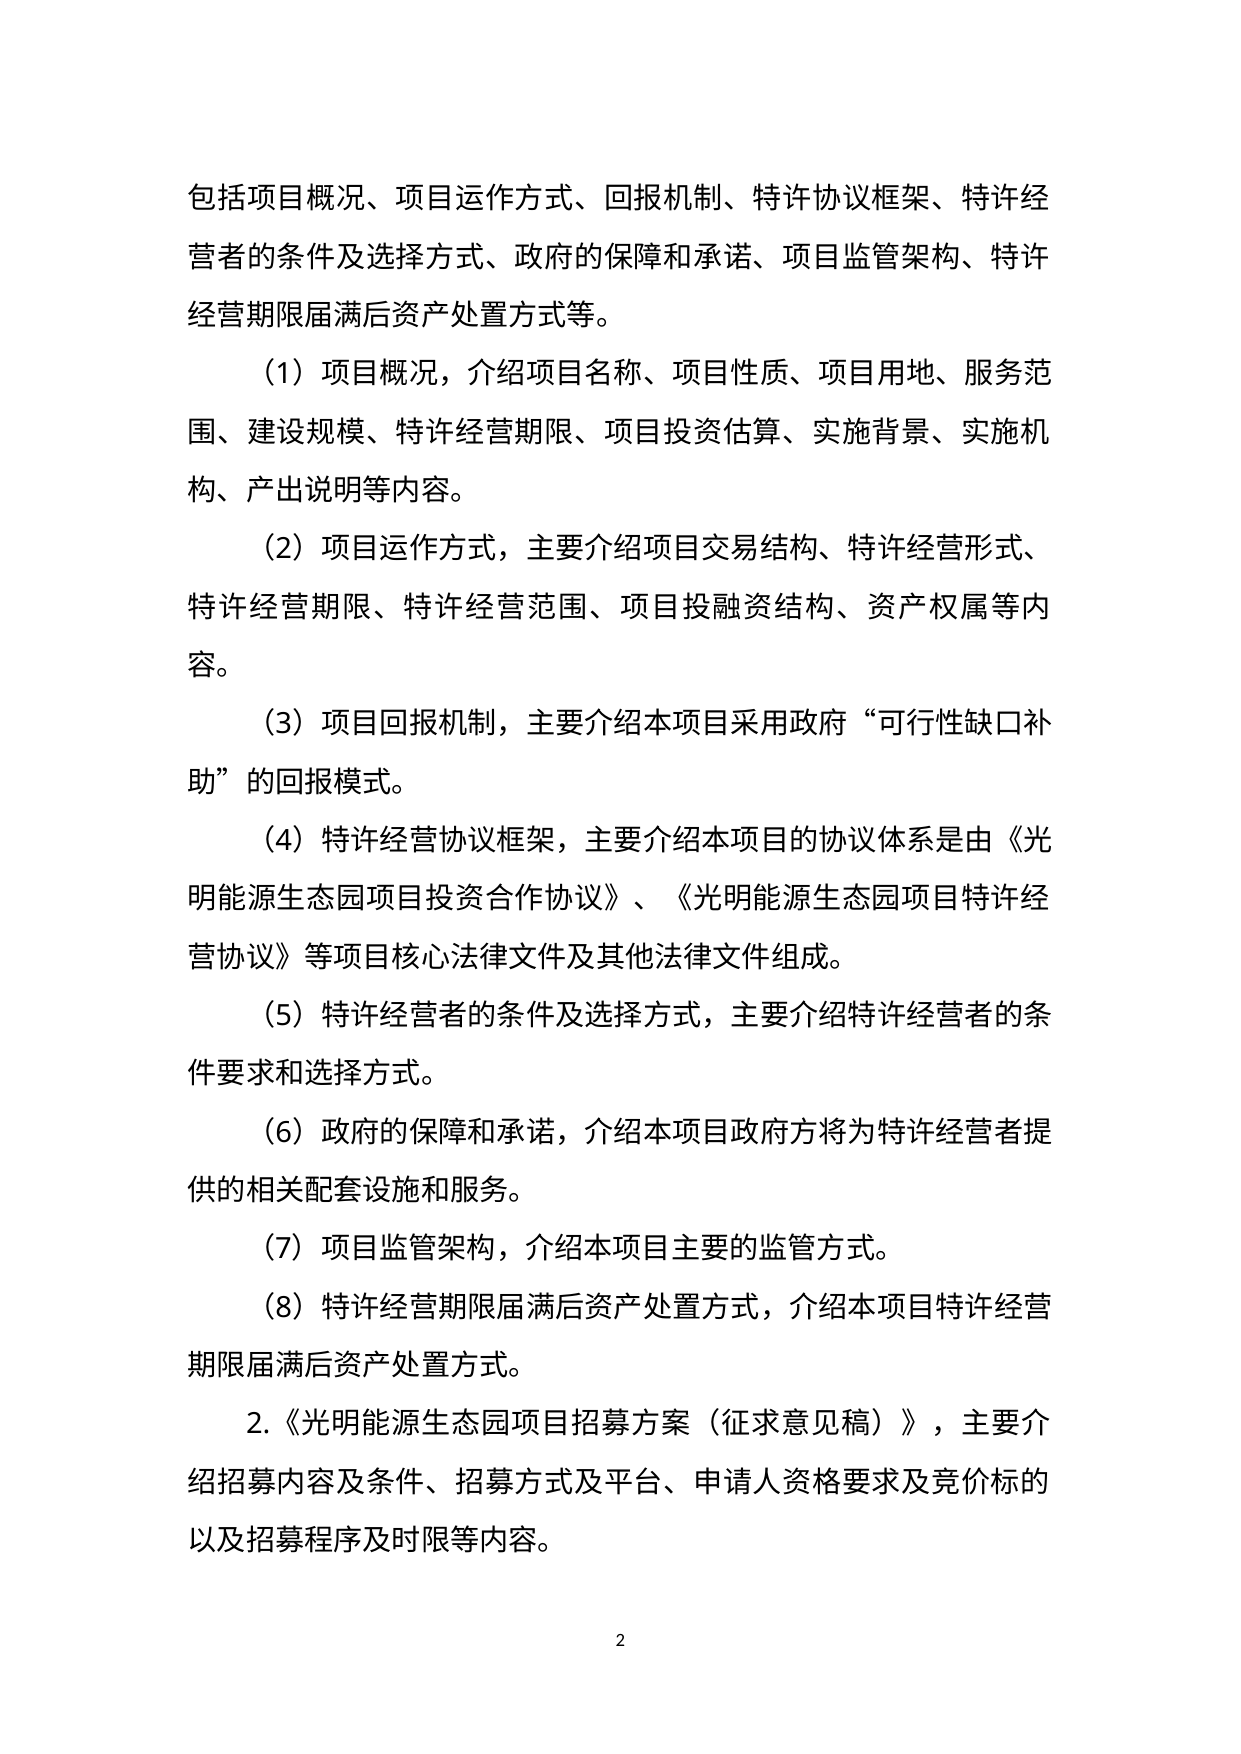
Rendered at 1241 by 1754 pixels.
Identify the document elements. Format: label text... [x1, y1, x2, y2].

text （4）特许经营协议框架，主要介绍本项目的协议体系是由《光明能源生态园项目投资合作协议》、《光明能源生态园项目特许经营协议》等项目核心法律文件及其他法律文件组成。 [187, 804, 1053, 979]
text （7）项目监管架构，介绍本项目主要的监管方式。 [187, 1212, 1053, 1270]
text （8）特许经营期限届满后资产处置方式，介绍本项目特许经营期限届满后资产处置方式。 [187, 1270, 1053, 1387]
text 2.《光明能源生态园项目招募方案（征求意见稿）》，主要介绍招募内容及条件、招募方式及平台、申请人资格要求及竞价标的以及招募程序及时限等内容。 [187, 1387, 1053, 1562]
text （1）项目概况，介绍项目名称、项目性质、项目用地、服务范围、建设规模、特许经营期限、项目投资估算、实施背景、实施机构、产出说明等内容。 [187, 337, 1053, 512]
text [187, 162, 1053, 337]
text （6）政府的保障和承诺，介绍本项目政府方将为特许经营者提供的相关配套设施和服务。 [187, 1095, 1053, 1212]
text （5）特许经营者的条件及选择方式，主要介绍特许经营者的条件要求和选择方式。 [187, 979, 1053, 1095]
text （3）项目回报机制，主要介绍本项目采用政府“可行性缺口补助”的回报模式。 [187, 687, 1053, 804]
text （2）项目运作方式，主要介绍项目交易结构、特许经营形式、特许经营期限、特许经营范围、项目投融资结构、资产权属等内容。 [187, 512, 1053, 687]
